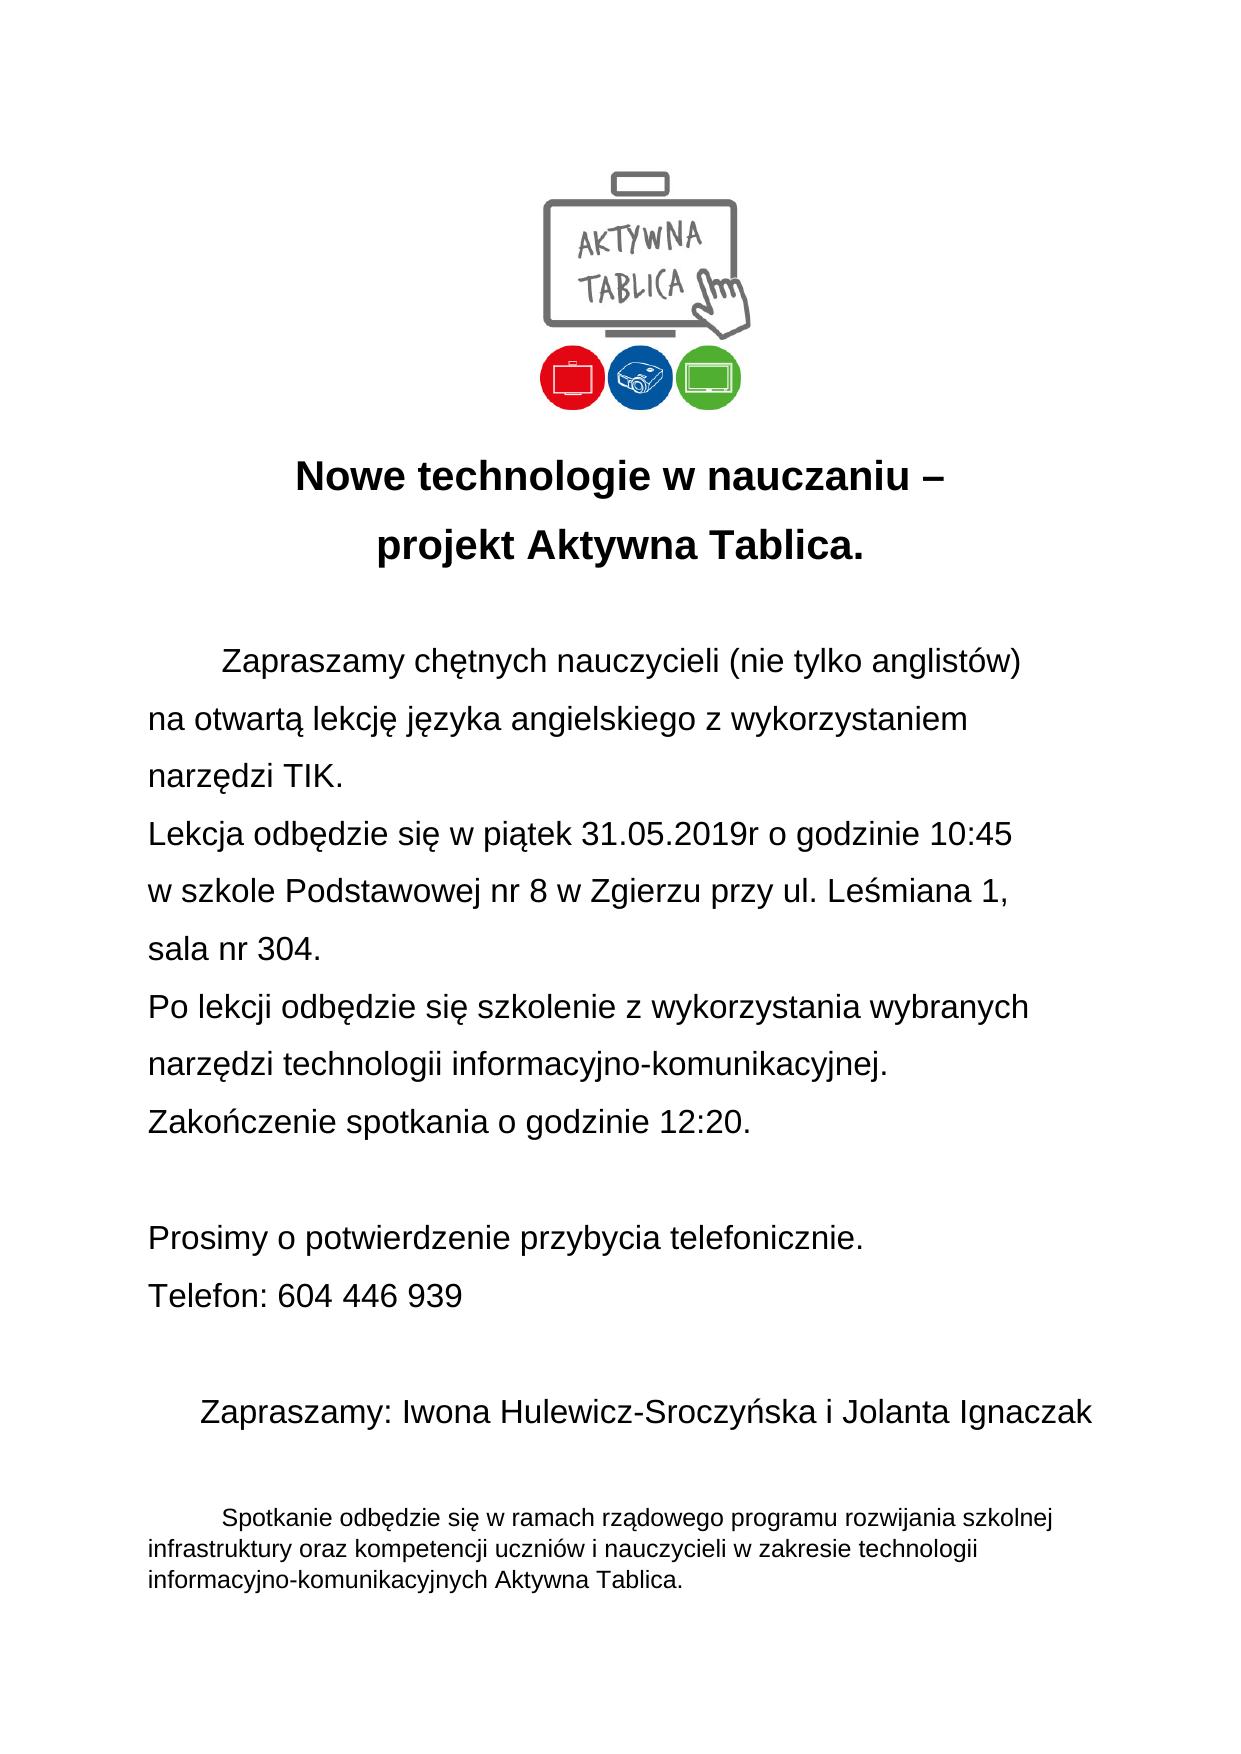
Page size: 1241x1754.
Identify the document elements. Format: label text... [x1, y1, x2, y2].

text sala nr 304. [148, 929, 1093, 968]
text Spotkanie odbędzie się w ramach rządowego programu rozwijania szkolnej infrastruktury oraz kompetencji uczniów i nauczycieli w zakresie technologii informacyjno-komunikacyjnych Aktywna Tablica. [148, 1503, 1093, 1594]
text Telefon: 604 446 939 [148, 1276, 1093, 1314]
text Lekcja odbędzie się w piątek 31.05.2019r o godzinie 10:45 [148, 814, 1093, 852]
text Nowe technologie w nauczaniu – [148, 452, 1093, 499]
text Zapraszamy chętnych nauczycieli (nie tylko anglistów) [148, 641, 1093, 679]
text na otwartą lekcję języka angielskiego z wykorzystaniem narzędzi TIK. [148, 699, 1093, 795]
text projekt Aktywna Tablica. [148, 520, 1093, 568]
text Prosimy o potwierdzenie przybycia telefonicznie. [148, 1218, 1093, 1256]
text Zakończenie spotkania o godzinie 12:20. [148, 1102, 1093, 1140]
text Zapraszamy: Iwona Hulewicz-Sroczyńska i Jolanta Ignaczak [148, 1392, 1093, 1431]
text w szkole Podstawowej nr 8 w Zgierzu przy ul. Leśmiana 1, [148, 872, 1093, 910]
text Po lekcji odbędzie się szkolenie z wykorzystania wybranych narzędzi technologii informacyjno-komunikacyjnej. [148, 987, 1093, 1083]
picture [502, 148, 788, 433]
